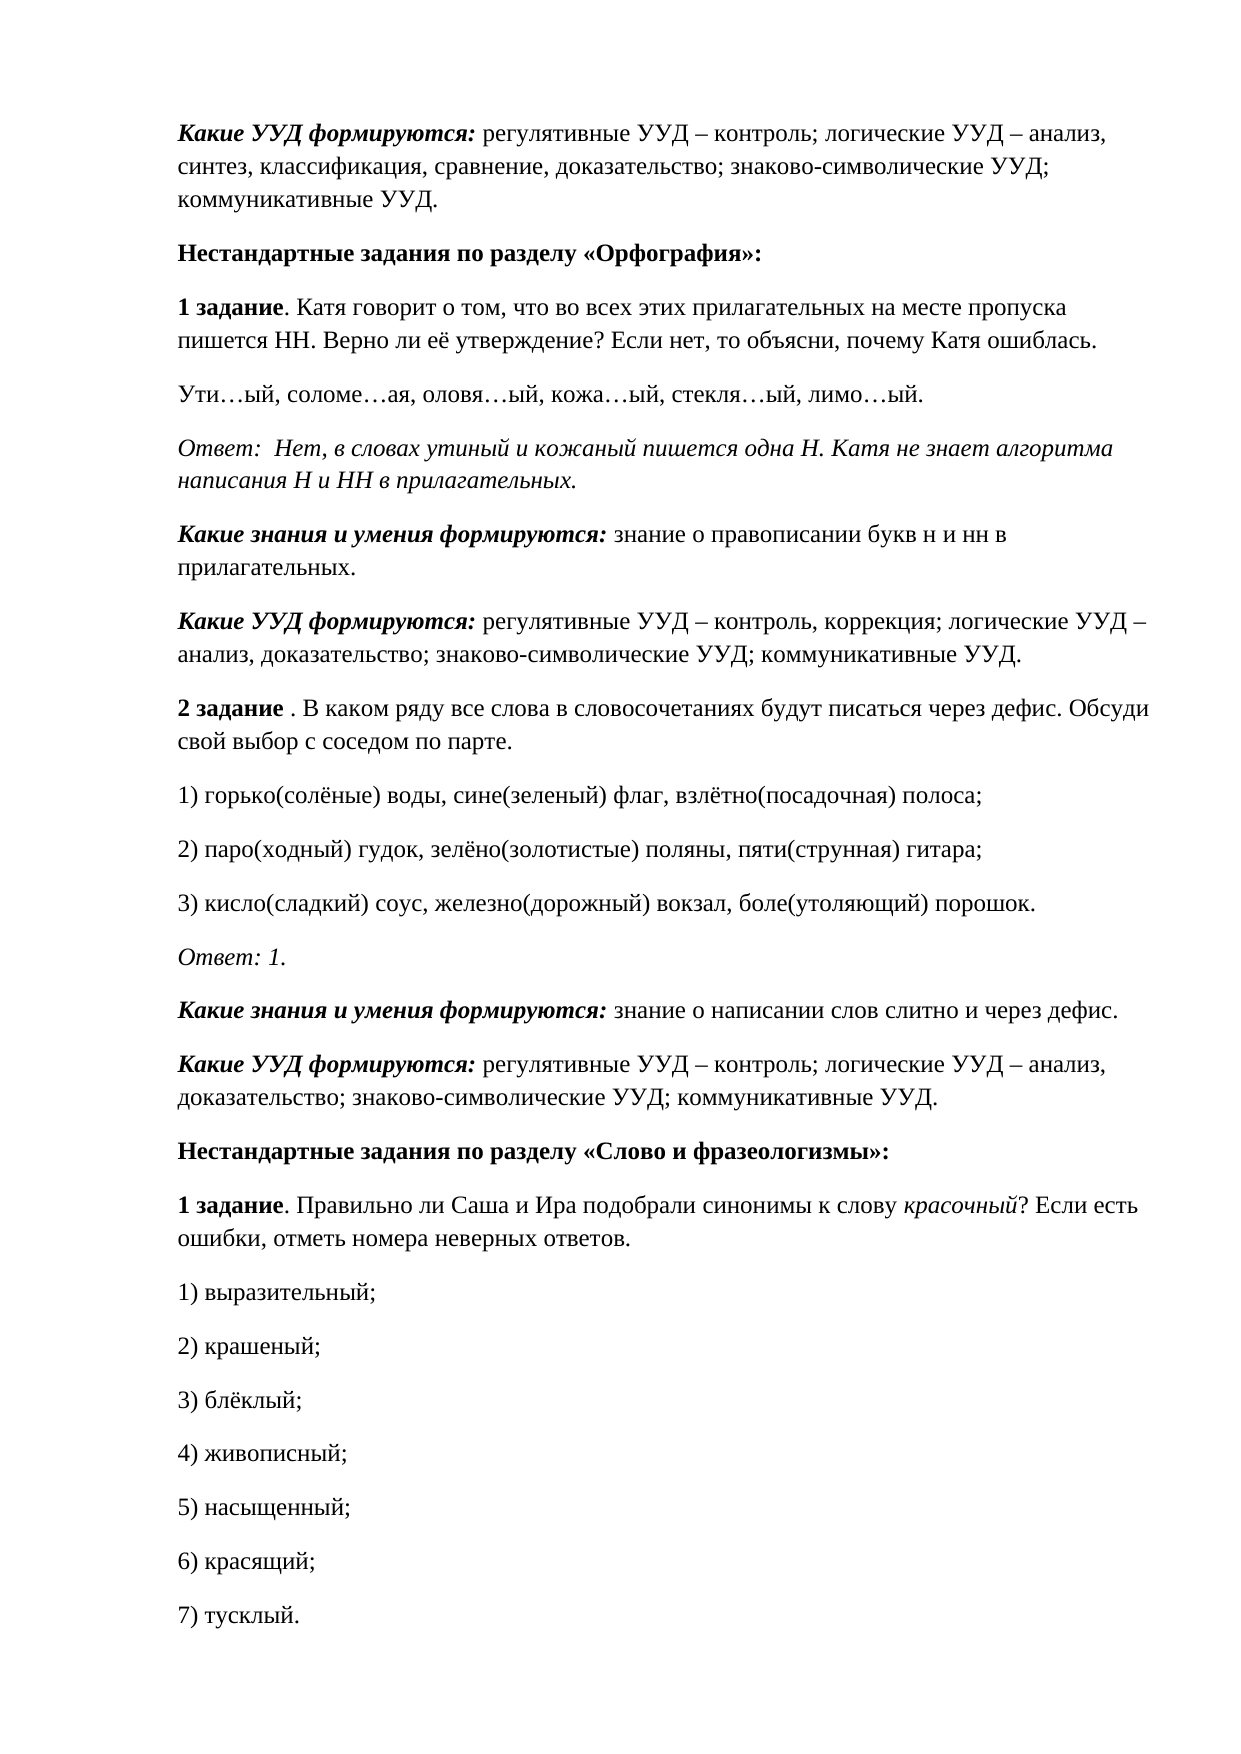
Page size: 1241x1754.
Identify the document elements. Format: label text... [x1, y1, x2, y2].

text 2) крашеный; [177, 1331, 1152, 1359]
text Ответ: 1. [177, 942, 1152, 970]
text 3) кисло(сладкий) соус, железно(дорожный) вокзал, боле(утоляющий) порошок. [177, 888, 1152, 917]
text 1) горько(солёные) воды, сине(зеленый) флаг, взлётно(посадочная) полоса; [177, 780, 1152, 809]
text 1 задание. Катя говорит о том, что во всех этих прилагательных на месте пропуска пишется НН. Верно ли её утверждение? Если нет, то объясни, почему Катя ошиблась. [177, 292, 1152, 354]
text Нестандартные задания по разделу «Слово и фразеологизмы»: [177, 1136, 1152, 1165]
text Ответ: Нет, в словах утиный и кожаный пишется одна Н. Катя не знает алгоритма написания Н и НН в прилагательных. [177, 433, 1152, 494]
text Нестандартные задания по разделу «Орфография»: [177, 238, 1152, 267]
text Какие УУД формируются: регулятивные УУД – контроль; логические УУД – анализ, синтез, классификация, сравнение, доказательство; знаково-символические УУД; коммуникативные УУД. [177, 118, 1152, 213]
text Ути…ый, соломе…ая, оловя…ый, кожа…ый, стекля…ый, лимо…ый. [177, 379, 1152, 407]
text 2) паро(ходный) гудок, зелёно(золотистые) поляны, пяти(струнная) гитара; [177, 834, 1152, 863]
text 1 задание. Правильно ли Саша и Ира подобрали синонимы к слову красочный? Если есть ошибки, отметь номера неверных ответов. [177, 1190, 1152, 1252]
text Какие УУД формируются: регулятивные УУД – контроль, коррекция; логические УУД – анализ, доказательство; знаково-символические УУД; коммуникативные УУД. [177, 606, 1152, 668]
text 2 задание . В каком ряду все слова в словосочетаниях будут писаться через дефис. Обсуди свой выбор с соседом по парте. [177, 693, 1152, 755]
text 4) живописный; [177, 1438, 1152, 1467]
text Какие УУД формируются: регулятивные УУД – контроль; логические УУД – анализ, доказательство; знаково-символические УУД; коммуникативные УУД. [177, 1049, 1152, 1111]
text 6) красящий; [177, 1546, 1152, 1575]
text Какие знания и умения формируются: знание о написании слов слитно и через дефис. [177, 996, 1152, 1024]
text 5) насыщенный; [177, 1492, 1152, 1521]
text 3) блёклый; [177, 1385, 1152, 1413]
text 1) выразительный; [177, 1277, 1152, 1306]
text Какие знания и умения формируются: знание о правописании букв н и нн в прилагательных. [177, 519, 1152, 581]
text 7) тусклый. [177, 1600, 1152, 1629]
